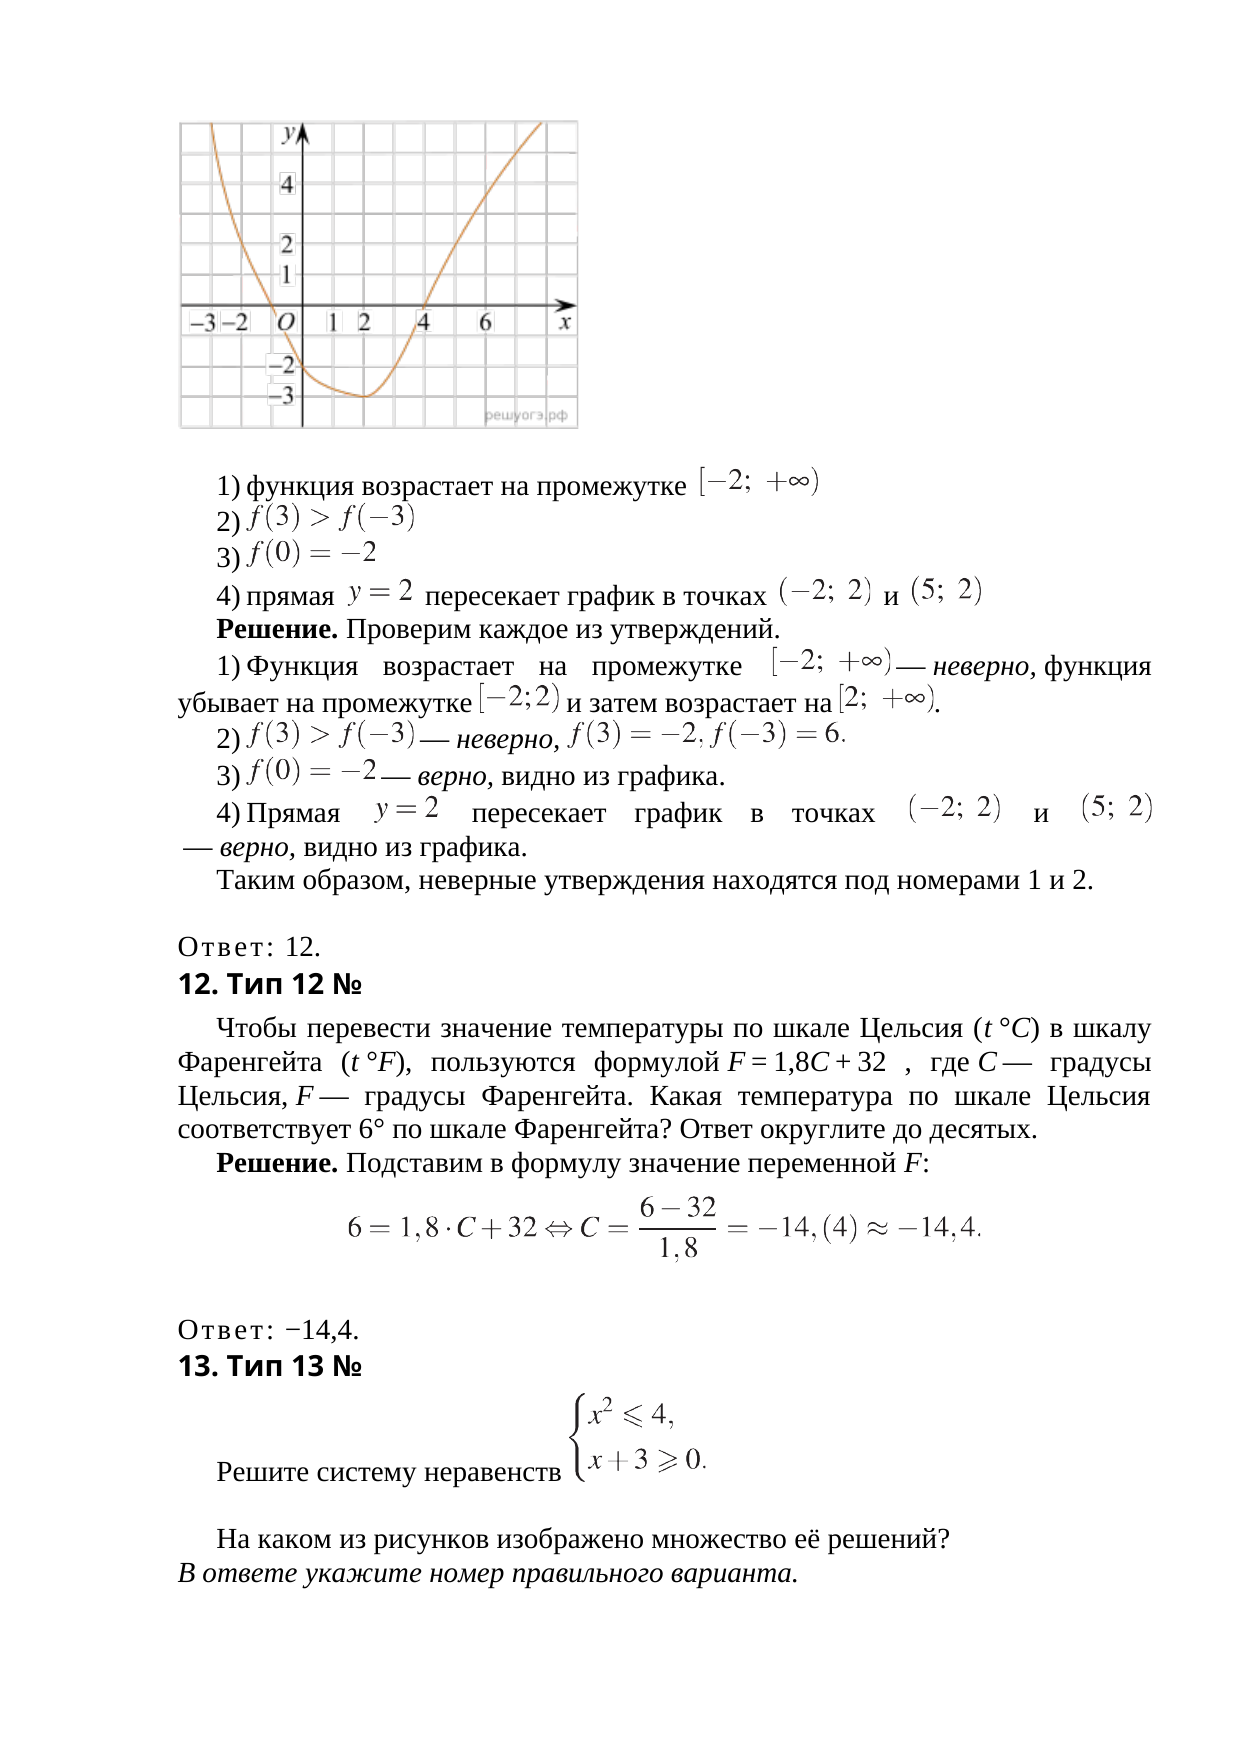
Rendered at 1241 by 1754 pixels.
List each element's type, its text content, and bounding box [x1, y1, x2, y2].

text Ответ: −14,4. [177, 1312, 1152, 1345]
picture [348, 1193, 980, 1263]
text 2) [177, 502, 1152, 538]
picture [347, 576, 412, 606]
text 1) Функция возрастает на промежутке — неверно, функция убывает на промежутке и затем возрастает на . [177, 645, 1152, 719]
picture [700, 465, 818, 496]
text Решение. Подставим в формулу значение переменной F: [177, 1145, 1152, 1178]
text 12. Тип 12 № [177, 963, 1152, 1003]
text 1) функция возрастает на промежутке [177, 465, 1152, 502]
picture [246, 718, 414, 749]
picture [780, 575, 871, 606]
text Чтобы перевести значение температуры по шкале Цельсия (t °C) в шкалу Фаренгейта (t °F), пользуются формулой F = 1,8C + 32 , где C — градусы Цельсия, F — градусы Фаренгейта. Какая температура по шкале Цельсия соответствует 6° по шкале Фаренгейта? Ответ округлите до десятых. [177, 1011, 1152, 1145]
text 4) прямая пересекает график в точках и [177, 574, 1152, 612]
picture [246, 501, 414, 532]
picture [246, 537, 375, 568]
picture [909, 792, 1000, 823]
picture [772, 645, 891, 676]
text 3) — верно, видно из графика. [177, 755, 1152, 791]
picture [912, 574, 981, 606]
picture [177, 118, 579, 432]
text 13. Тип 13 № [177, 1345, 1152, 1385]
picture [567, 718, 703, 749]
text Ответ: 12. [177, 929, 1152, 963]
text Решите систему неравенств [177, 1393, 1152, 1488]
picture [709, 718, 845, 749]
picture [480, 681, 559, 713]
picture [374, 793, 438, 823]
text На каком из рисунков изображено множество её решений? [177, 1521, 1152, 1555]
text Таким образом, неверные утверждения находятся под номерами 1 и 2. [177, 862, 1152, 896]
picture [1082, 791, 1152, 823]
text В ответе укажите номер правильного варианта. [177, 1555, 1152, 1588]
text Решение. Проверим каждое из утверждений. [177, 612, 1152, 645]
picture [246, 755, 375, 786]
picture [839, 682, 934, 713]
text 3) [177, 538, 1152, 574]
picture [569, 1392, 706, 1482]
text 4) Прямая пересекает график в точках и — верно, видно из графика. [177, 791, 1152, 862]
